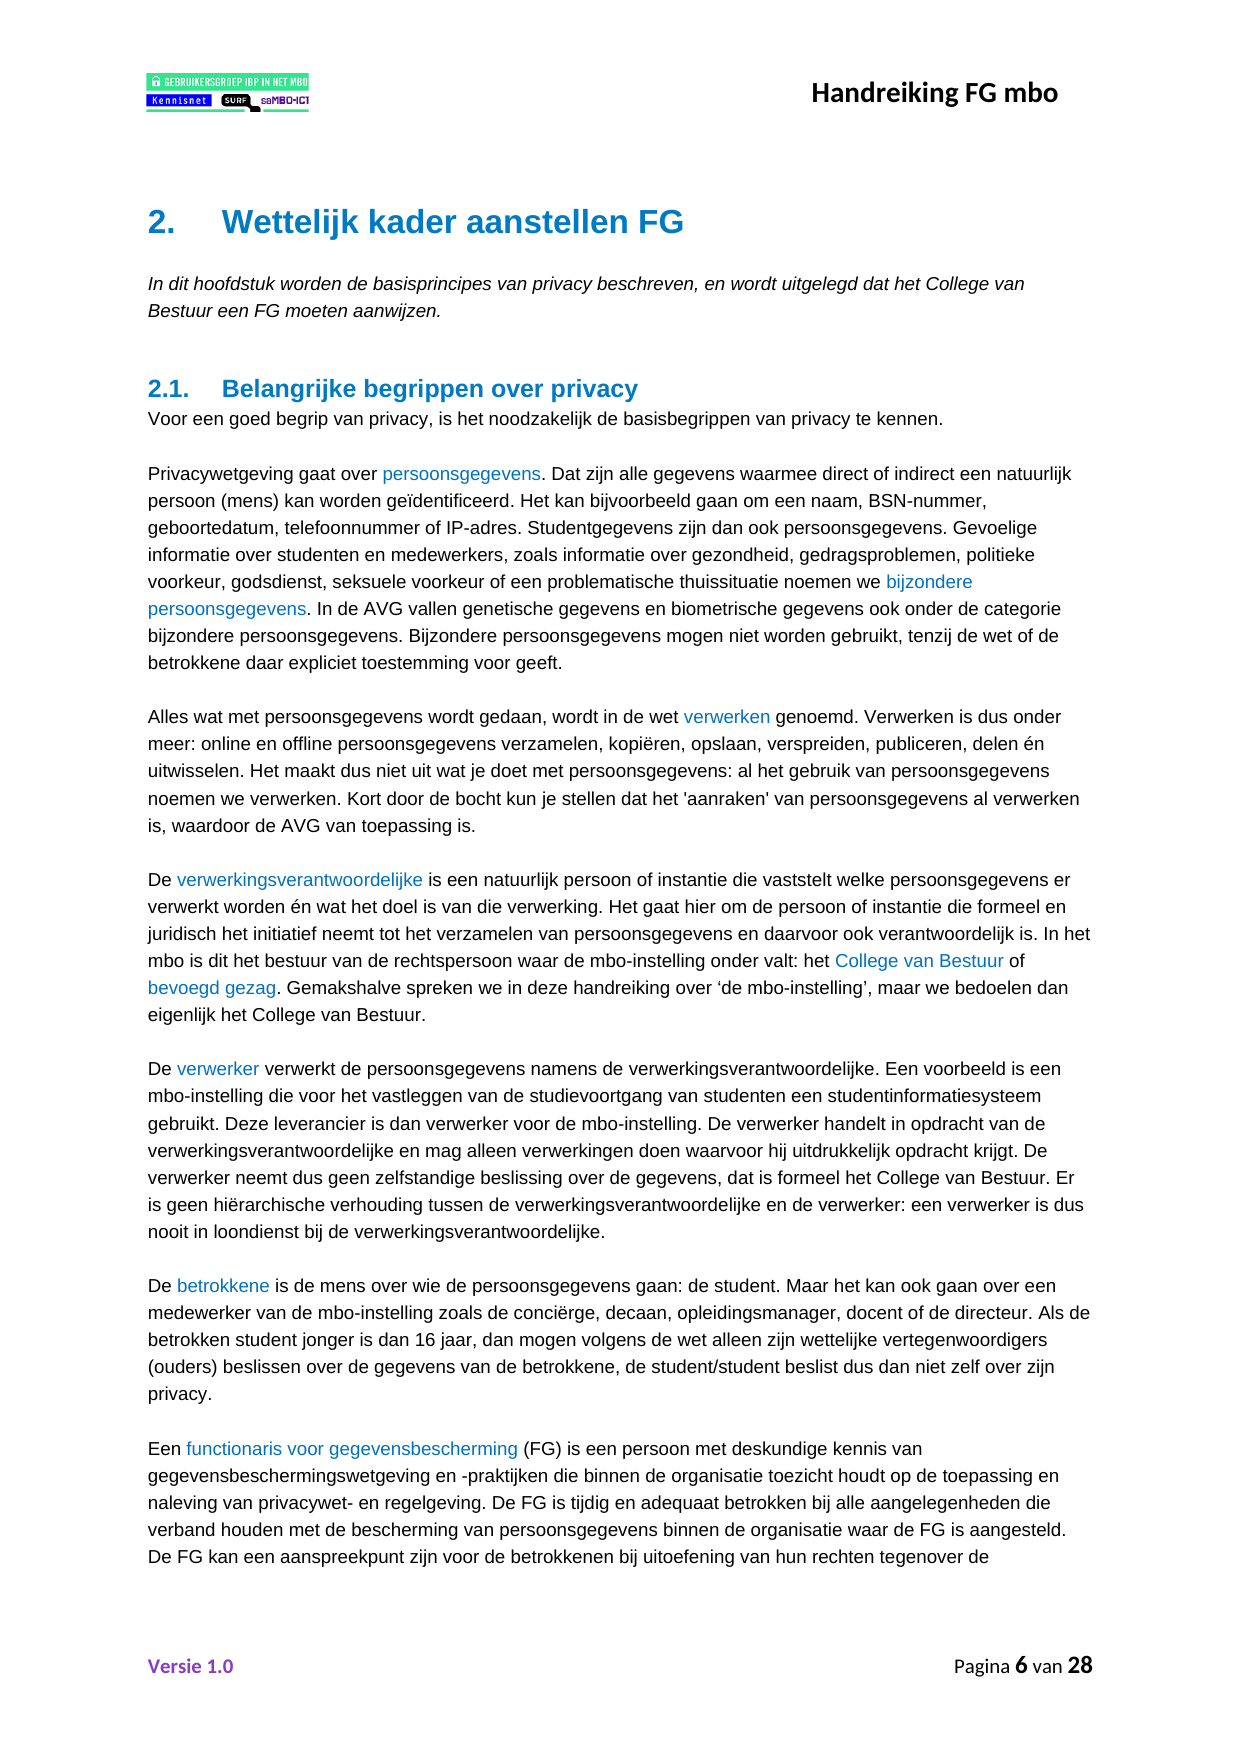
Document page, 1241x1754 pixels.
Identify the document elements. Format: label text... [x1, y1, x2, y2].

text In dit hoofdstuk worden de basisprincipes van privacy beschreven, en wordt uitgelegd dat het College van Bestuur een FG moeten aanwijzen. [148, 268, 1092, 322]
text persoon (mens) kan worden geïdentificeerd. Het kan bijvoorbeeld gaan om een naam, BSN-nummer, [148, 484, 1092, 511]
text Privacywetgeving gaat over persoonsgegevens. Dat zijn alle gegevens waarmee direct of indirect een natuurlijk [148, 457, 1092, 484]
list Belangrijke begrippen over privacy [148, 374, 1092, 403]
text geboortedatum, telefoonnummer of IP-adres. Studentgegevens zijn dan ook persoonsgegevens. Gevoelige informatie over studenten en medewerkers, zoals informatie over gezondheid, gedragsproblemen, politieke voorkeur, godsdienst, seksuele voorkeur of een problematische thuissituatie noemen we bijzondere persoonsgegevens. In de AVG vallen genetische gegevens en biometrische gegevens ook onder de categorie bijzondere persoonsgegevens. Bijzondere persoonsgegevens mogen niet worden gebruikt, tenzij de wet of de betrokkene daar expliciet toestemming voor geeft. [148, 511, 1092, 673]
text Voor een goed begrip van privacy, is het noodzakelijk de basisbegrippen van privacy te kennen. [148, 403, 1092, 430]
text De betrokkene is de mens over wie de persoonsgegevens gaan: de student. Maar het kan ook gaan over een medewerker van de mbo-instelling zoals de conciërge, decaan, opleidingsmanager, docent of de directeur. Als de betrokken student jonger is dan 16 jaar, dan mogen volgens de wet alleen zijn wettelijke vertegenwoordigers (ouders) beslissen over de gegevens van de betrokkene, de student/student beslist dus dan niet zelf over zijn privacy. [148, 1269, 1092, 1405]
text De verwerkingsverantwoordelijke is een natuurlijk persoon of instantie die vaststelt welke persoonsgegevens er verwerkt worden én wat het doel is van die verwerking. Het gaat hier om de persoon of instantie die formeel en juridisch het initiatief neemt tot het verzamelen van persoonsgegevens en daarvoor ook verantwoordelijk is. In het mbo is dit het bestuur van de rechtspersoon waar de mbo-instelling onder valt: het College van Bestuur of bevoegd gezag. Gemakshalve spreken we in deze handreiking over ‘de mbo-instelling’, maar we bedoelen dan eigenlijk het College van Bestuur. [148, 863, 1092, 1026]
list Wettelijk kader aanstellen FG [148, 202, 1092, 241]
text De verwerker verwerkt de persoonsgegevens namens de verwerkingsverantwoordelijke. Een voorbeeld is een mbo-instelling die voor het vastleggen van de studievoortgang van studenten een studentinformatiesysteem gebruikt. Deze leverancier is dan verwerker voor de mbo-instelling. De verwerker handelt in opdracht van de verwerkingsverantwoordelijke en mag alleen verwerkingen doen waarvoor hij uitdrukkelijk opdracht krijgt. De verwerker neemt dus geen zelfstandige beslissing over de gegevens, dat is formeel het College van Bestuur. Er is geen hiërarchische verhouding tussen de verwerkingsverantwoordelijke en de verwerker: een verwerker is dus nooit in loondienst bij de verwerkingsverantwoordelijke. [148, 1053, 1092, 1242]
picture [146, 73, 309, 112]
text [148, 1432, 1092, 1567]
text Alles wat met persoonsgegevens wordt gedaan, wordt in de wet verwerken genoemd. Verwerken is dus onder meer: online en offline persoonsgegevens verzamelen, kopiëren, opslaan, verspreiden, publiceren, delen én uitwisselen. Het maakt dus niet uit wat je doet met persoonsgegevens: al het gebruik van persoonsgegevens noemen we verwerken. Kort door de bocht kun je stellen dat het 'aanraken' van persoonsgegevens al verwerken is, waardoor de AVG van toepassing is. [148, 701, 1092, 836]
